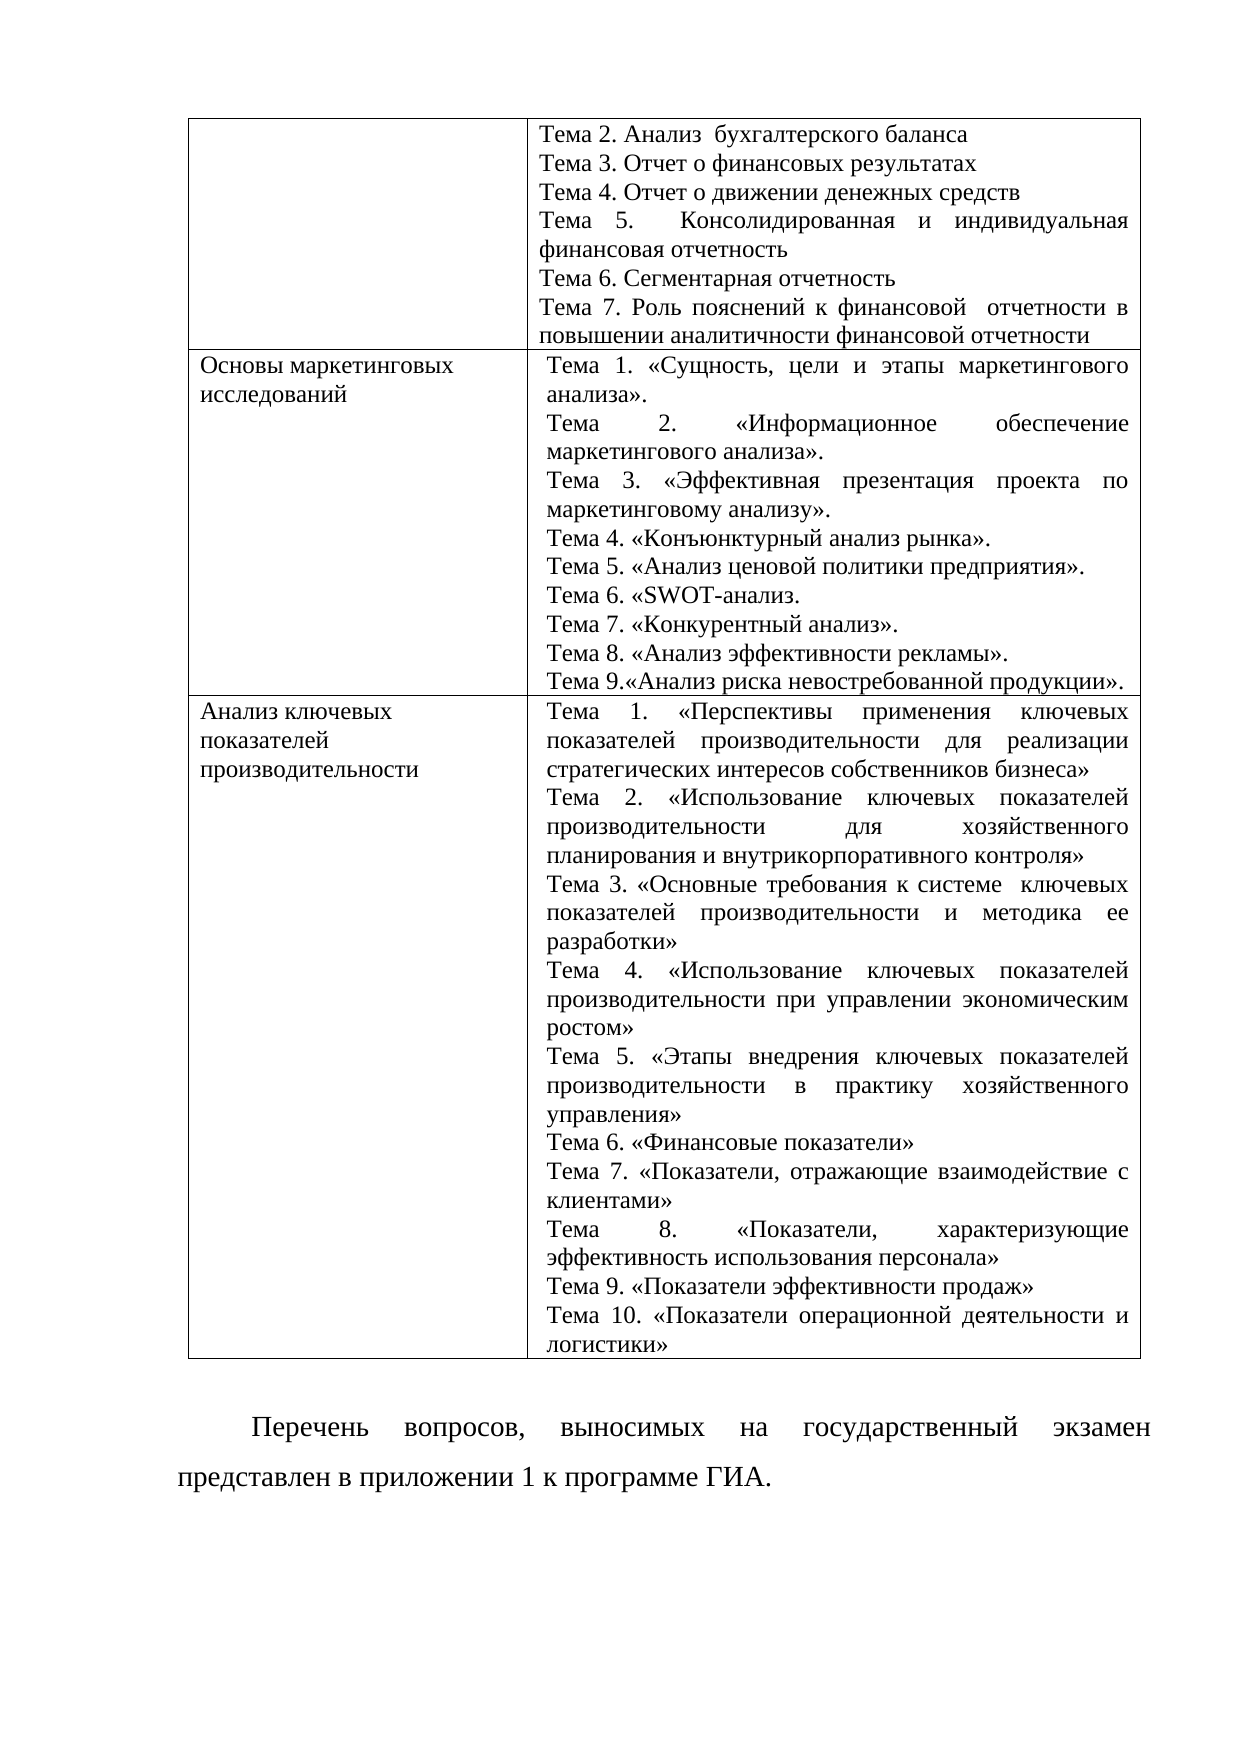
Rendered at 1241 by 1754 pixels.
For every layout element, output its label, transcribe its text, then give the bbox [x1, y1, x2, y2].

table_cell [189, 119, 527, 349]
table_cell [528, 119, 1140, 349]
table_cell Тема 1. «Перспективы применения ключевых показателей производительности для реализации стратегических интересов собственников бизнеса» Тема 2. «Использование ключевых показателей производительности для хозяйственного планирования и внутрикорпоративного контроля» Тема 3. «Основные требования к системе ключевых показателей производительности и методика ее разработки» Тема 4. «Использование ключевых показателей производительности при управлении экономическим ростом» Тема 5. «Этапы внедрения ключевых показателей производительности в практику хозяйственного управления» Тема 6. «Финансовые показатели» Тема 7. «Показатели, отражающие взаимодействие с клиентами» Тема 8. «Показатели, характеризующие эффективность использования персонала» Тема 9. «Показатели эффективности продаж» Тема 10. «Показатели операционной деятельности и логистики» [528, 696, 1140, 1357]
table_cell Основы маркетинговых исследований [189, 350, 527, 695]
table_cell Тема 1. «Сущность, цели и этапы маркетингового анализа». Тема 2. «Информационное обеспечение маркетингового анализа». Тема 3. «Эффективная презентация проекта по маркетинговому анализу». Тема 4. «Конъюнктурный анализ рынка». Тема 5. «Анализ ценовой политики предприятия». Тема 6. «SWOT-анализ. Тема 7. «Конкурентный анализ». Тема 8. «Анализ эффективности рекламы». Тема 9.«Анализ риска невостребованной продукции». [528, 350, 1140, 695]
table_cell Анализ ключевых показателей производительности [189, 696, 527, 1357]
list Перечень вопросов, выносимых на государственный экзамен представлен в приложении 1 к программе ГИА. [177, 1409, 1152, 1493]
